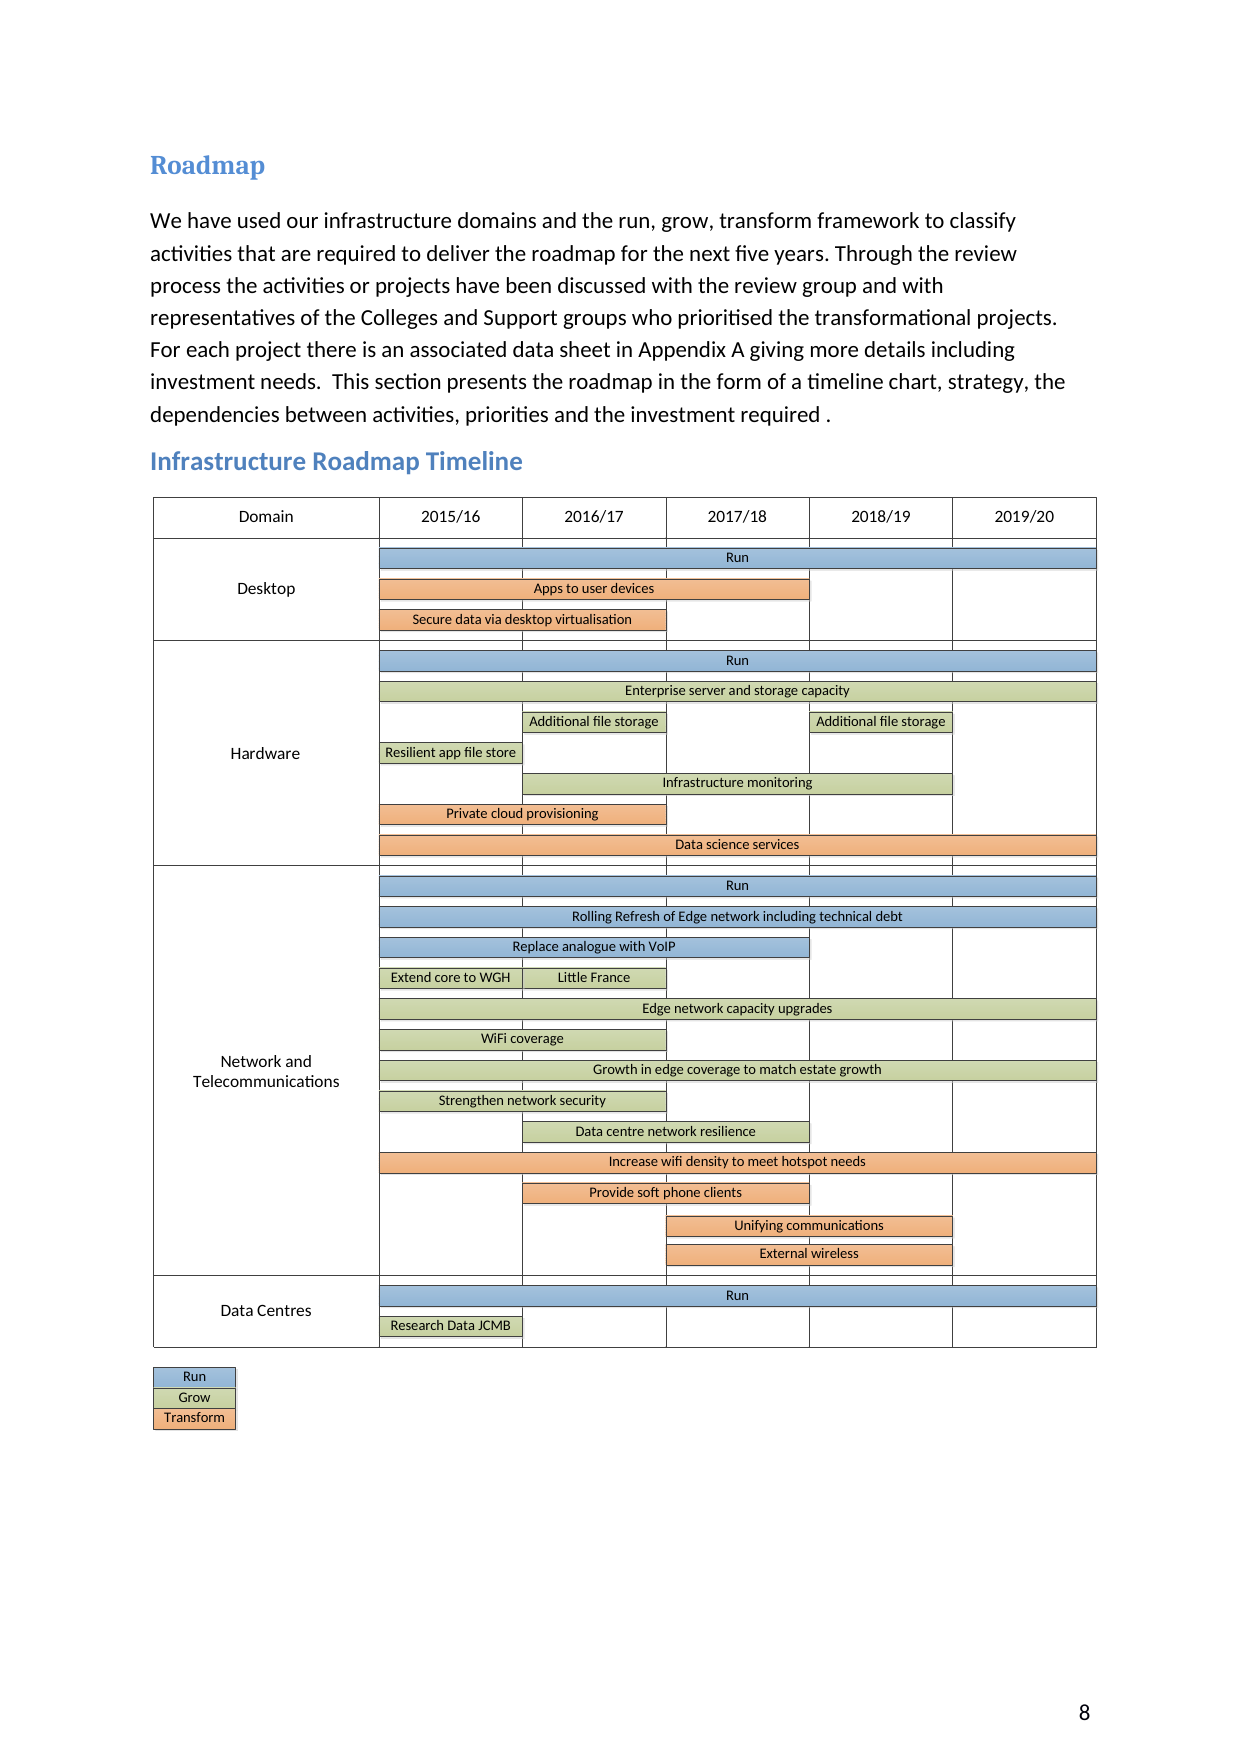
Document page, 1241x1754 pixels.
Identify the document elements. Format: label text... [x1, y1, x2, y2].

text Infrastructure Roadmap Timeline [150, 444, 1090, 477]
text We have used our infrastructure domains and the run, grow, transform framework to classify activities that are required to deliver the roadmap for the next five years. Through the review process the activities or projects have been discussed with the review group and with representatives of the Colleges and Support groups who prioritised the transformational projects. For each project there is an associated data sheet in Appendix A giving more details including investment needs. This section presents the roadmap in the form of a timeline chart, strategy, the dependencies between activities, priorities and the investment required . [150, 207, 1090, 428]
text Roadmap [150, 150, 1090, 181]
